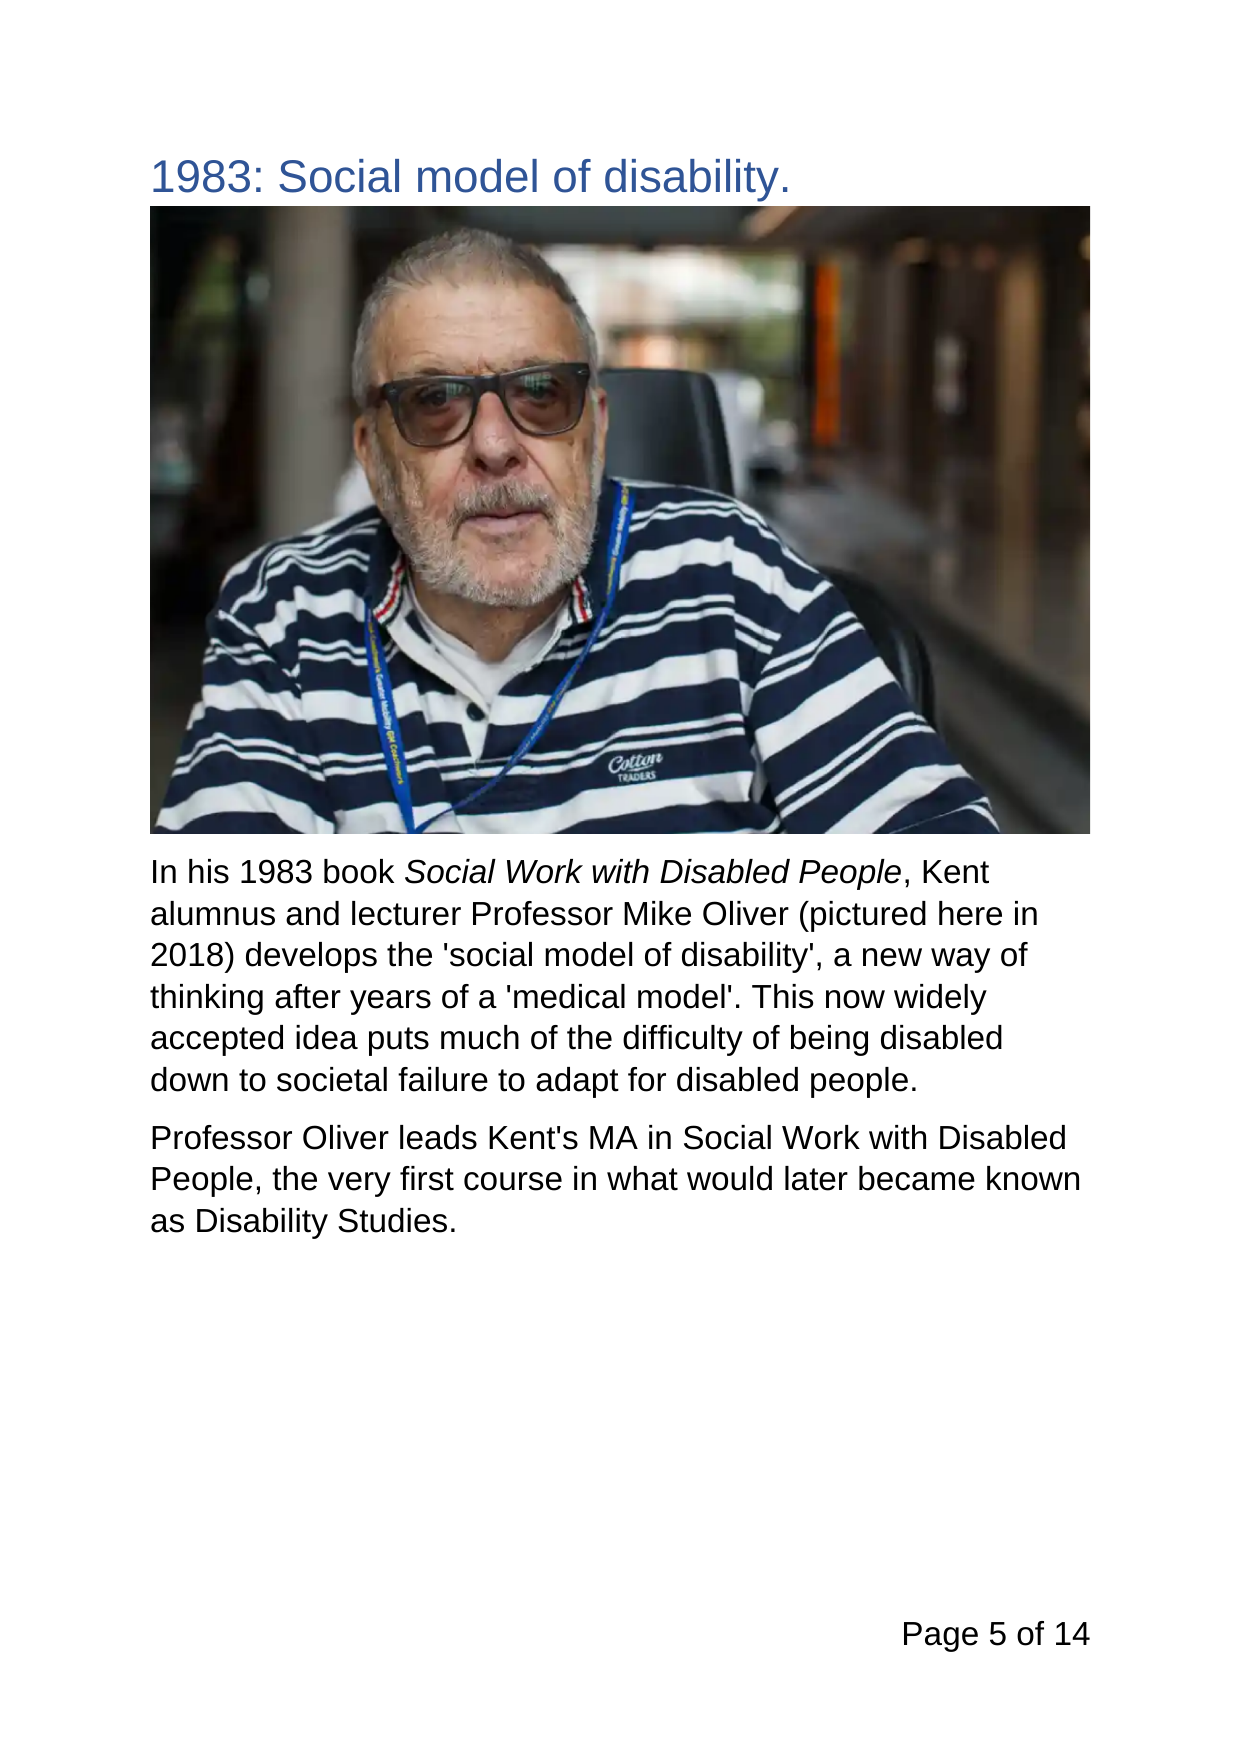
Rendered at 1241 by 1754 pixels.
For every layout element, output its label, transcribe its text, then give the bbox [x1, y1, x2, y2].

text Professor Oliver leads Kent's MA in Social Work with Disabled People, the very first course in what would later became known as Disability Studies. [150, 1118, 1090, 1239]
picture [150, 206, 1091, 834]
subtitle 1983: Social model of disability. [150, 150, 1090, 203]
text In his 1983 book Social Work with Disabled People, Kent alumnus and lecturer Professor Mike Oliver (pictured here in 2018) develops the 'social model of disability', a new way of thinking after years of a 'medical model'. This now widely accepted idea puts much of the difficulty of being disabled down to societal failure to adapt for disabled people. [150, 852, 1090, 1098]
